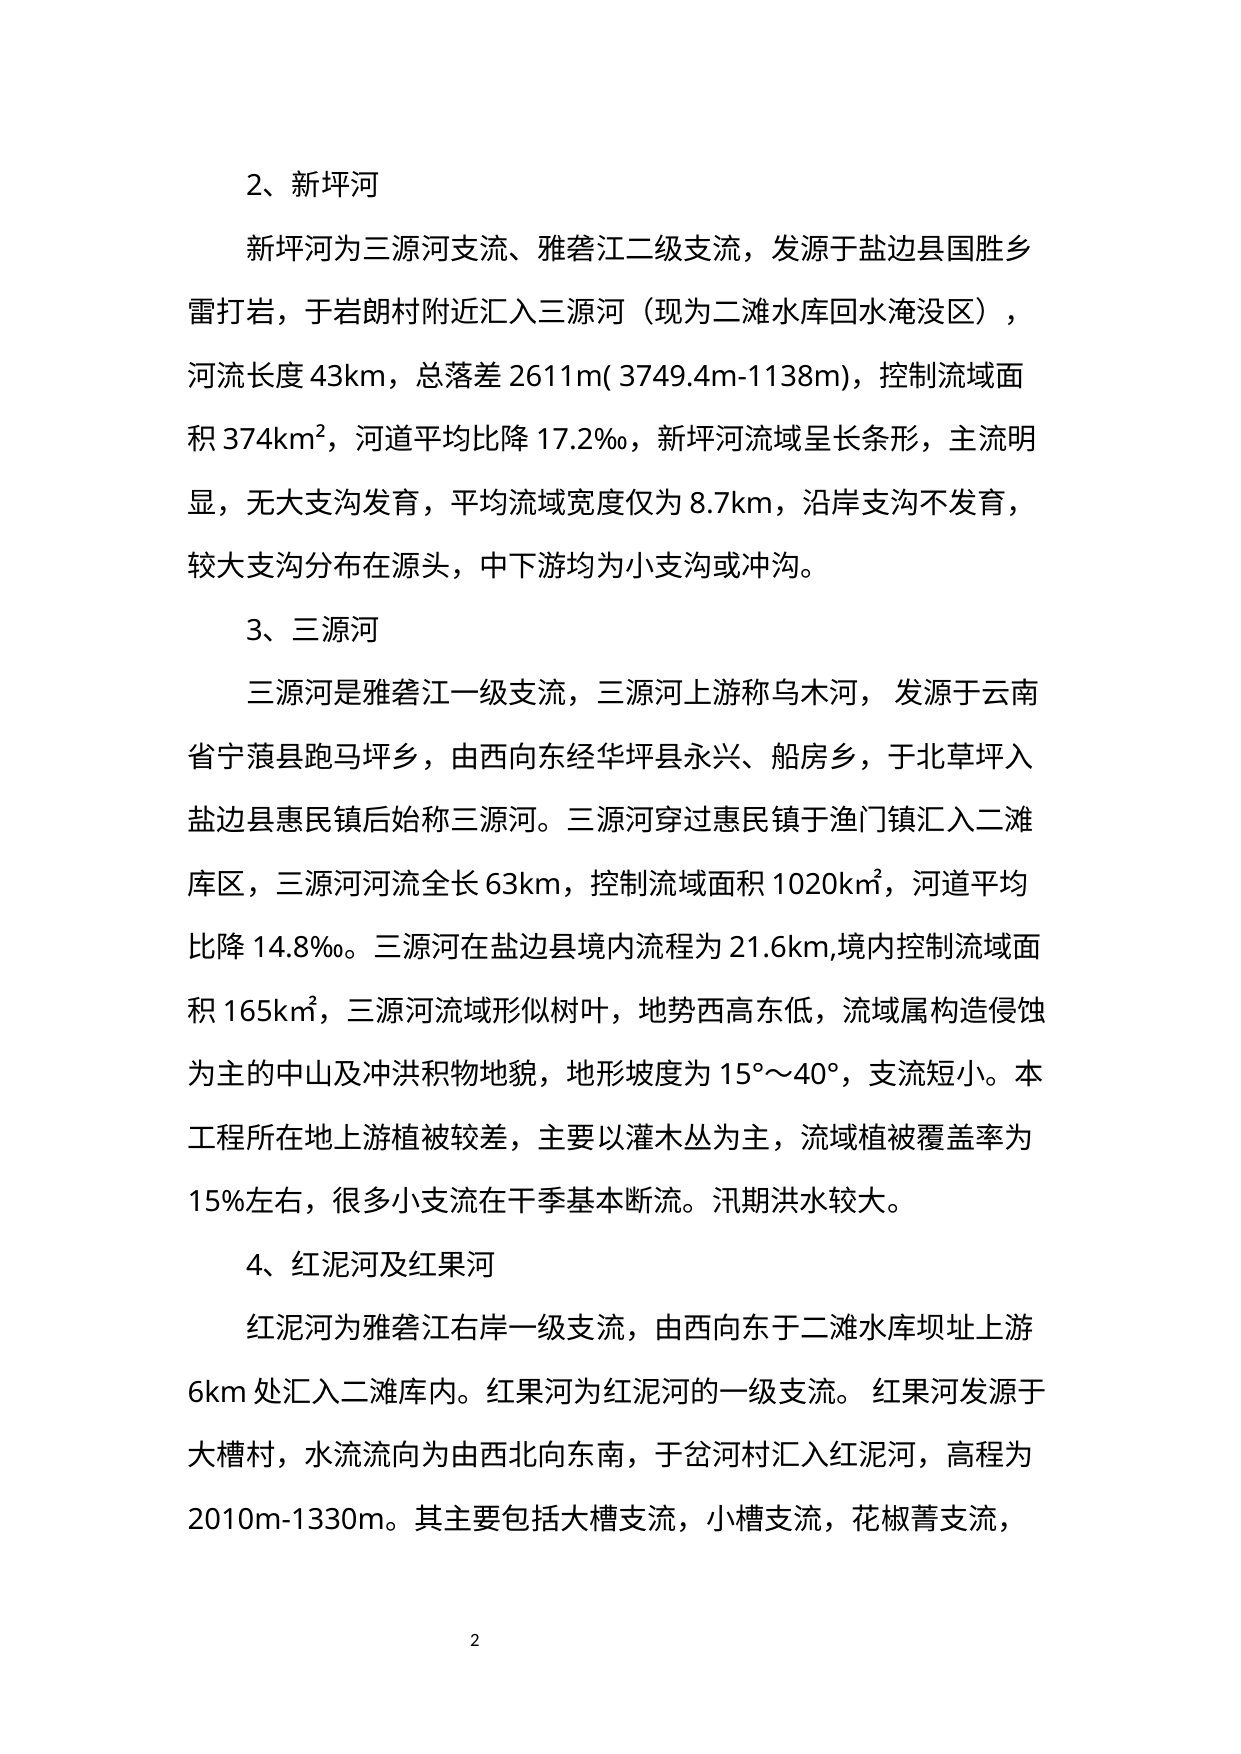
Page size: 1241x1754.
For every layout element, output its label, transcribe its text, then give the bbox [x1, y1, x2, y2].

text 2、新坪河 [187, 162, 1053, 204]
text 3、三源河 [187, 606, 1053, 649]
text 新坪河为三源河支流、雅砻江二级支流，发源于盐边县国胜乡雷打岩，于岩朗村附近汇入三源河（现为二滩水库回水淹没区），河流长度43km，总落差2611m( 3749.4m-1138m)，控制流域面积374km²，河道平均比降17.2‰，新坪河流域呈长条形，主流明显，无大支沟发育，平均流域宽度仅为8.7km，沿岸支沟不发育，较大支沟分布在源头，中下游均为小支沟或冲沟。 [187, 226, 1053, 585]
text 4、红泥河及红果河 [187, 1241, 1053, 1284]
text 三源河是雅砻江一级支流，三源河上游称乌木河， 发源于云南省宁蒗县跑马坪乡，由西向东经华坪县永兴、船房乡，于北草坪入盐边县惠民镇后始称三源河。三源河穿过惠民镇于渔门镇汇入二滩库区，三源河河流全长63km，控制流域面积1020k㎡，河道平均比降14.8‰。三源河在盐边县境内流程为21.6km,境内控制流域面积165k㎡，三源河流域形似树叶，地势西高东低，流域属构造侵蚀为主的中山及冲洪积物地貌，地形坡度为15°～40°，支流短小。本工程所在地上游植被较差，主要以灌木丛为主，流域植被覆盖率为15%左右，很多小支流在干季基本断流。汛期洪水较大。 [187, 670, 1053, 1220]
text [187, 1305, 1053, 1538]
